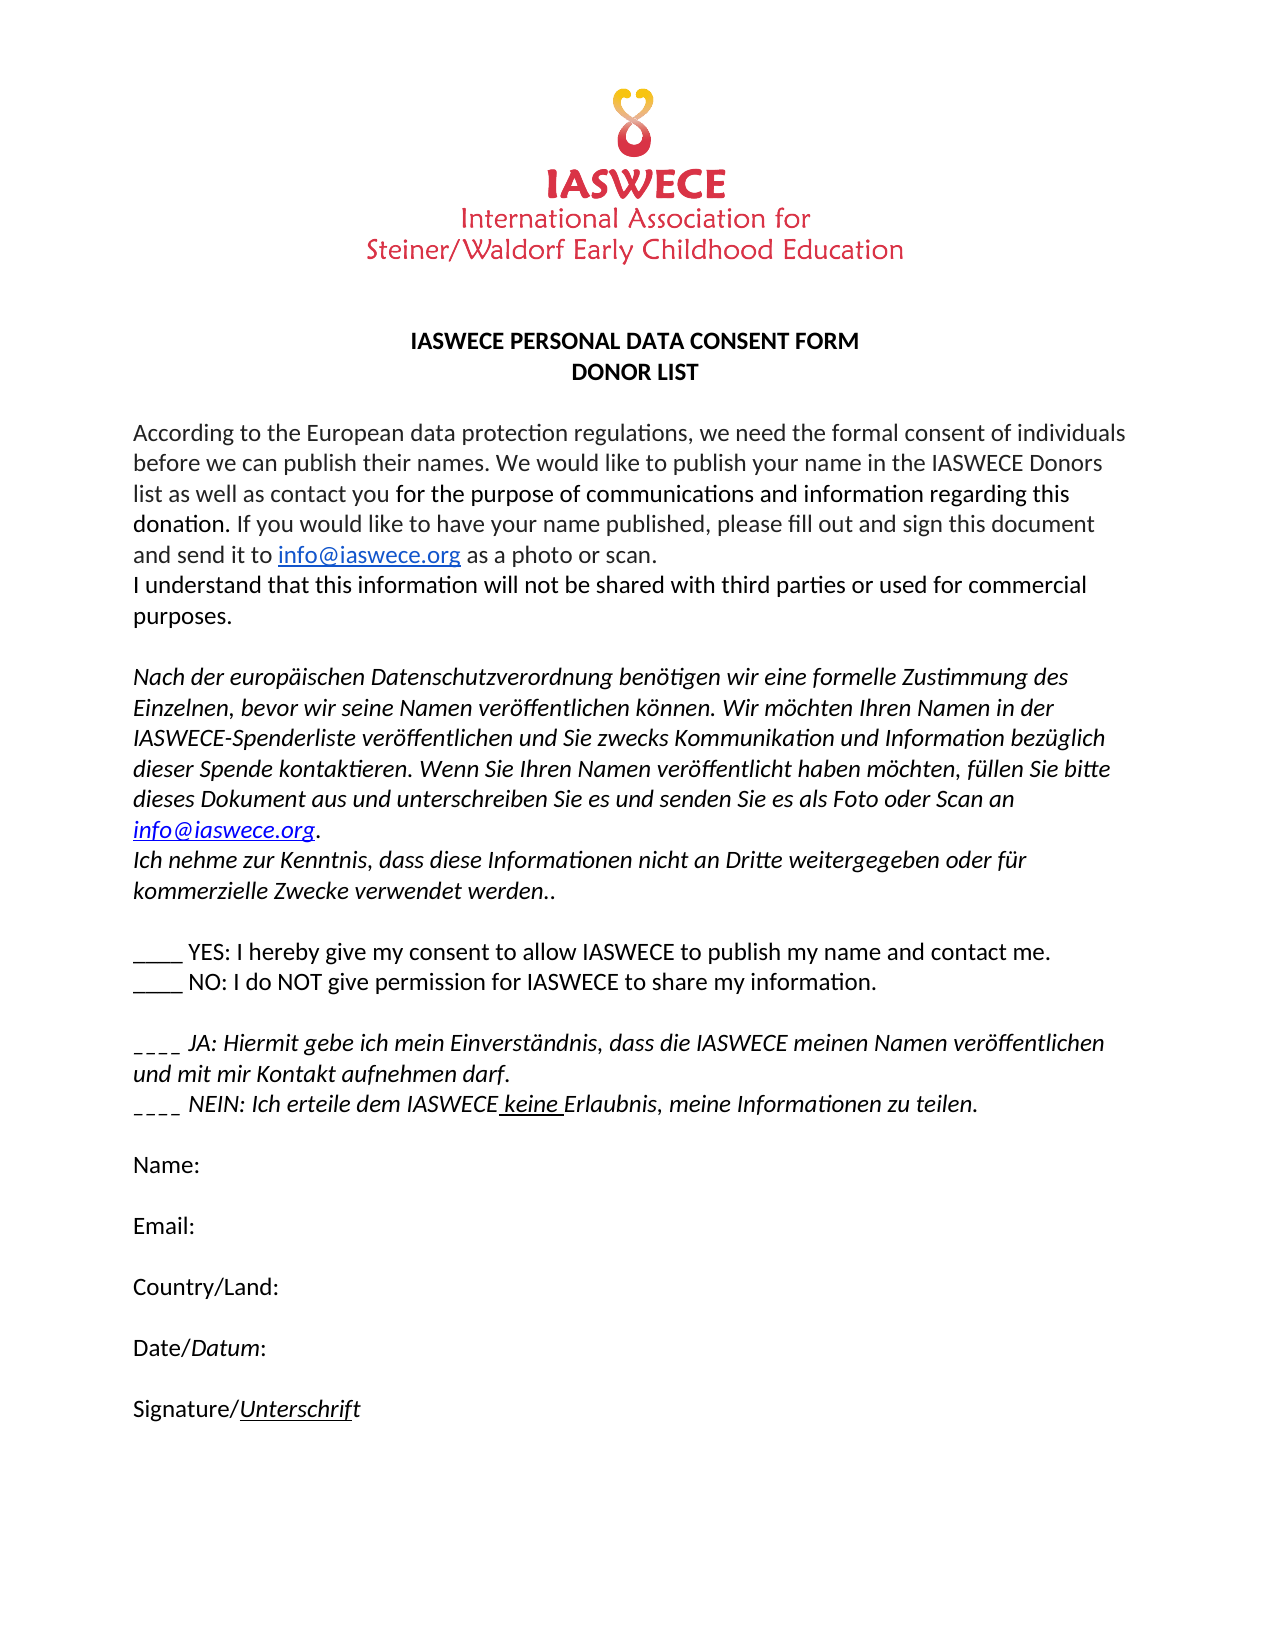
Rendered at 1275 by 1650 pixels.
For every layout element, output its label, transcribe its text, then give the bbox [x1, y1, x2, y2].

text Email: [133, 1211, 1137, 1241]
text ____ YES: I hereby give my consent to allow IASWECE to publish my name and contact me. [133, 936, 1137, 966]
text IASWECE PERSONAL DATA CONSENT FORM [133, 325, 1137, 356]
text Nach der europäischen Datenschutzverordnung benötigen wir eine formelle Zustimmung des Einzelnen, bevor wir seine Namen veröffentlichen können. Wir möchten Ihren Namen in der IASWECE-Spenderliste veröffentlichen und Sie zwecks Kommunikation und Information bezüglich dieser Spende kontaktieren. Wenn Sie Ihren Namen veröffentlicht haben möchten, füllen Sie bitte dieses Dokument aus und unterschreiben Sie es und senden Sie es als Foto oder Scan an info@iaswece.org. [133, 661, 1137, 844]
text I understand that this information will not be shared with third parties or used for commercial purposes. [133, 569, 1137, 631]
text ____ JA: Hiermit gebe ich mein Einverständnis, dass die IASWECE meinen Namen veröffentlichen und mit mir Kontakt aufnehmen darf. [133, 1027, 1137, 1088]
text ____ NEIN: Ich erteile dem IASWECE keine Erlaubnis, meine Informationen zu teilen. [133, 1088, 1137, 1119]
text ____ NO: I do NOT give permission for IASWECE to share my information. [133, 966, 1137, 997]
picture [367, 73, 903, 265]
text Ich nehme zur Kenntnis, dass diese Informationen nicht an Dritte weitergegeben oder für kommerzielle Zwecke verwendet werden.. [133, 844, 1137, 905]
text DONOR LIST [133, 356, 1137, 386]
text Date/Datum: [133, 1333, 1137, 1363]
text Signature/Unterschrift [133, 1394, 1137, 1424]
text According to the European data protection regulations, we need the formal consent of individuals before we can publish their names. We would like to publish your name in the IASWECE Donors list as well as contact you for the purpose of communications and information regarding this donation. If you would like to have your name published, please fill out and sign this document and send it to info@iaswece.org as a photo or scan. [133, 417, 1137, 569]
text Country/Land: [133, 1272, 1137, 1302]
text Name: [133, 1149, 1137, 1180]
